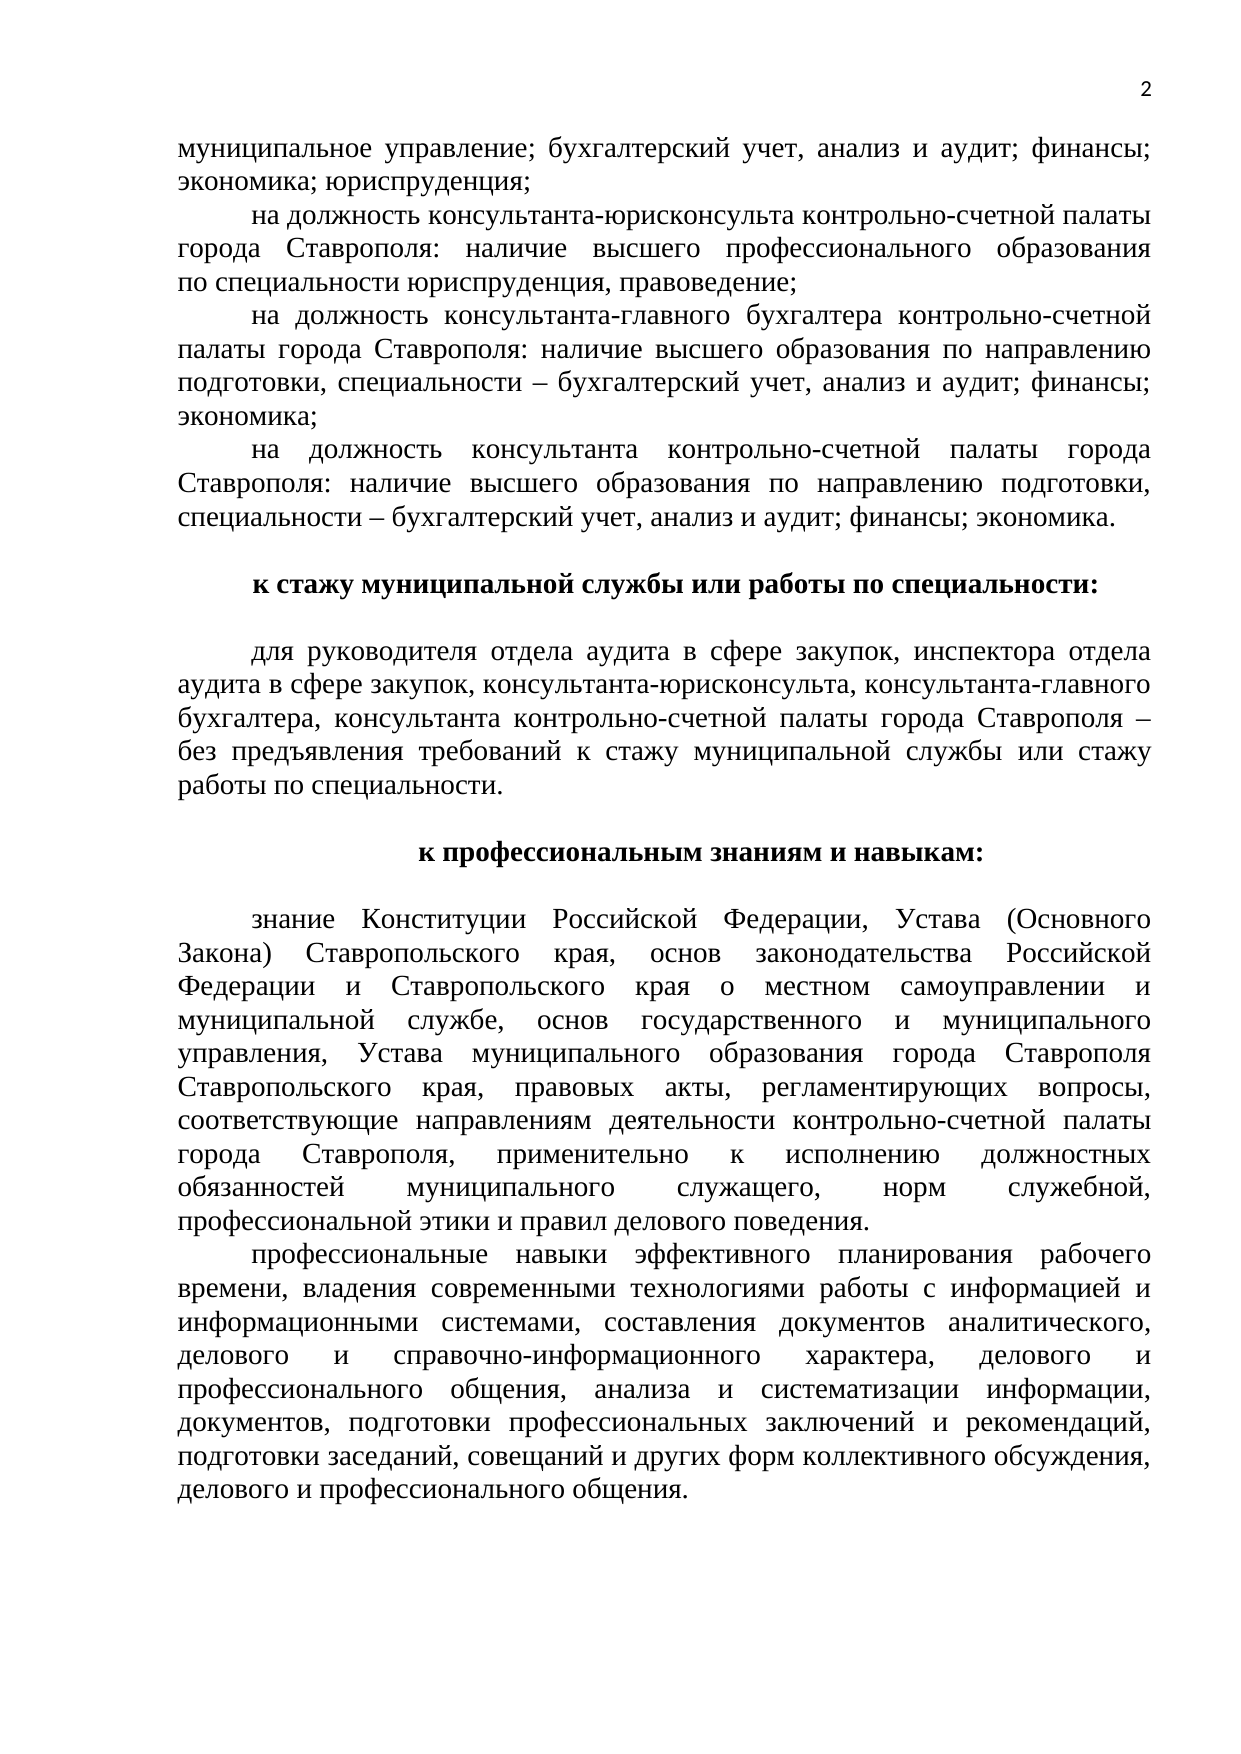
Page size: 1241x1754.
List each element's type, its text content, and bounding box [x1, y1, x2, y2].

text для руководителя отдела аудита в сфере закупок, инспектора отдела аудита в сфере закупок, консультанта-юрисконсульта, консультанта-главного бухгалтера, консультанта контрольно-счетной палаты города Ставрополя – без предъявления требований к стажу муниципальной службы или стажу работы по специальности. [177, 633, 1152, 801]
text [177, 130, 1152, 197]
text знание Конституции Российской Федерации, Устава (Основного Закона) Ставропольского края, основ законодательства Российской Федерации и Ставропольского края о местном самоуправлении и муниципальной службе, основ государственного и муниципального управления, Устава муниципального образования города Ставрополя Ставропольского края, правовых акты, регламентирующих вопросы, соответствующие направлениям деятельности контрольно-счетной палаты города Ставрополя, применительно к исполнению должностных обязанностей муниципального служащего, норм служебной, профессиональной этики и правил делового поведения. [177, 901, 1152, 1237]
text на должность консультанта-юрисконсульта контрольно-счетной палаты города Ставрополя: наличие высшего профессионального образования по специальности юриспруденция, правоведение; [177, 197, 1152, 297]
text на должность консультанта контрольно-счетной палаты города Ставрополя: наличие высшего образования по направлению подготовки, специальности – бухгалтерский учет, анализ и аудит; финансы; экономика. [177, 432, 1152, 532]
text профессиональные навыки эффективного планирования рабочего времени, владения современными технологиями работы с информацией и информационными системами, составления документов аналитического, делового и справочно-информационного характера, делового и профессионального общения, анализа и систематизации информации, документов, подготовки профессиональных заключений и рекомендаций, подготовки заседаний, совещаний и других форм коллективного обсуждения, делового и профессионального общения. [177, 1237, 1152, 1505]
text к стажу муниципальной службы или работы по специальности: [177, 566, 1152, 599]
text на должность консультанта-главного бухгалтера контрольно-счетной палаты города Ставрополя: наличие высшего образования по направлению подготовки, специальности – бухгалтерский учет, анализ и аудит; финансы; экономика; [177, 297, 1152, 432]
text к профессиональным знаниям и навыкам: [177, 834, 1152, 868]
